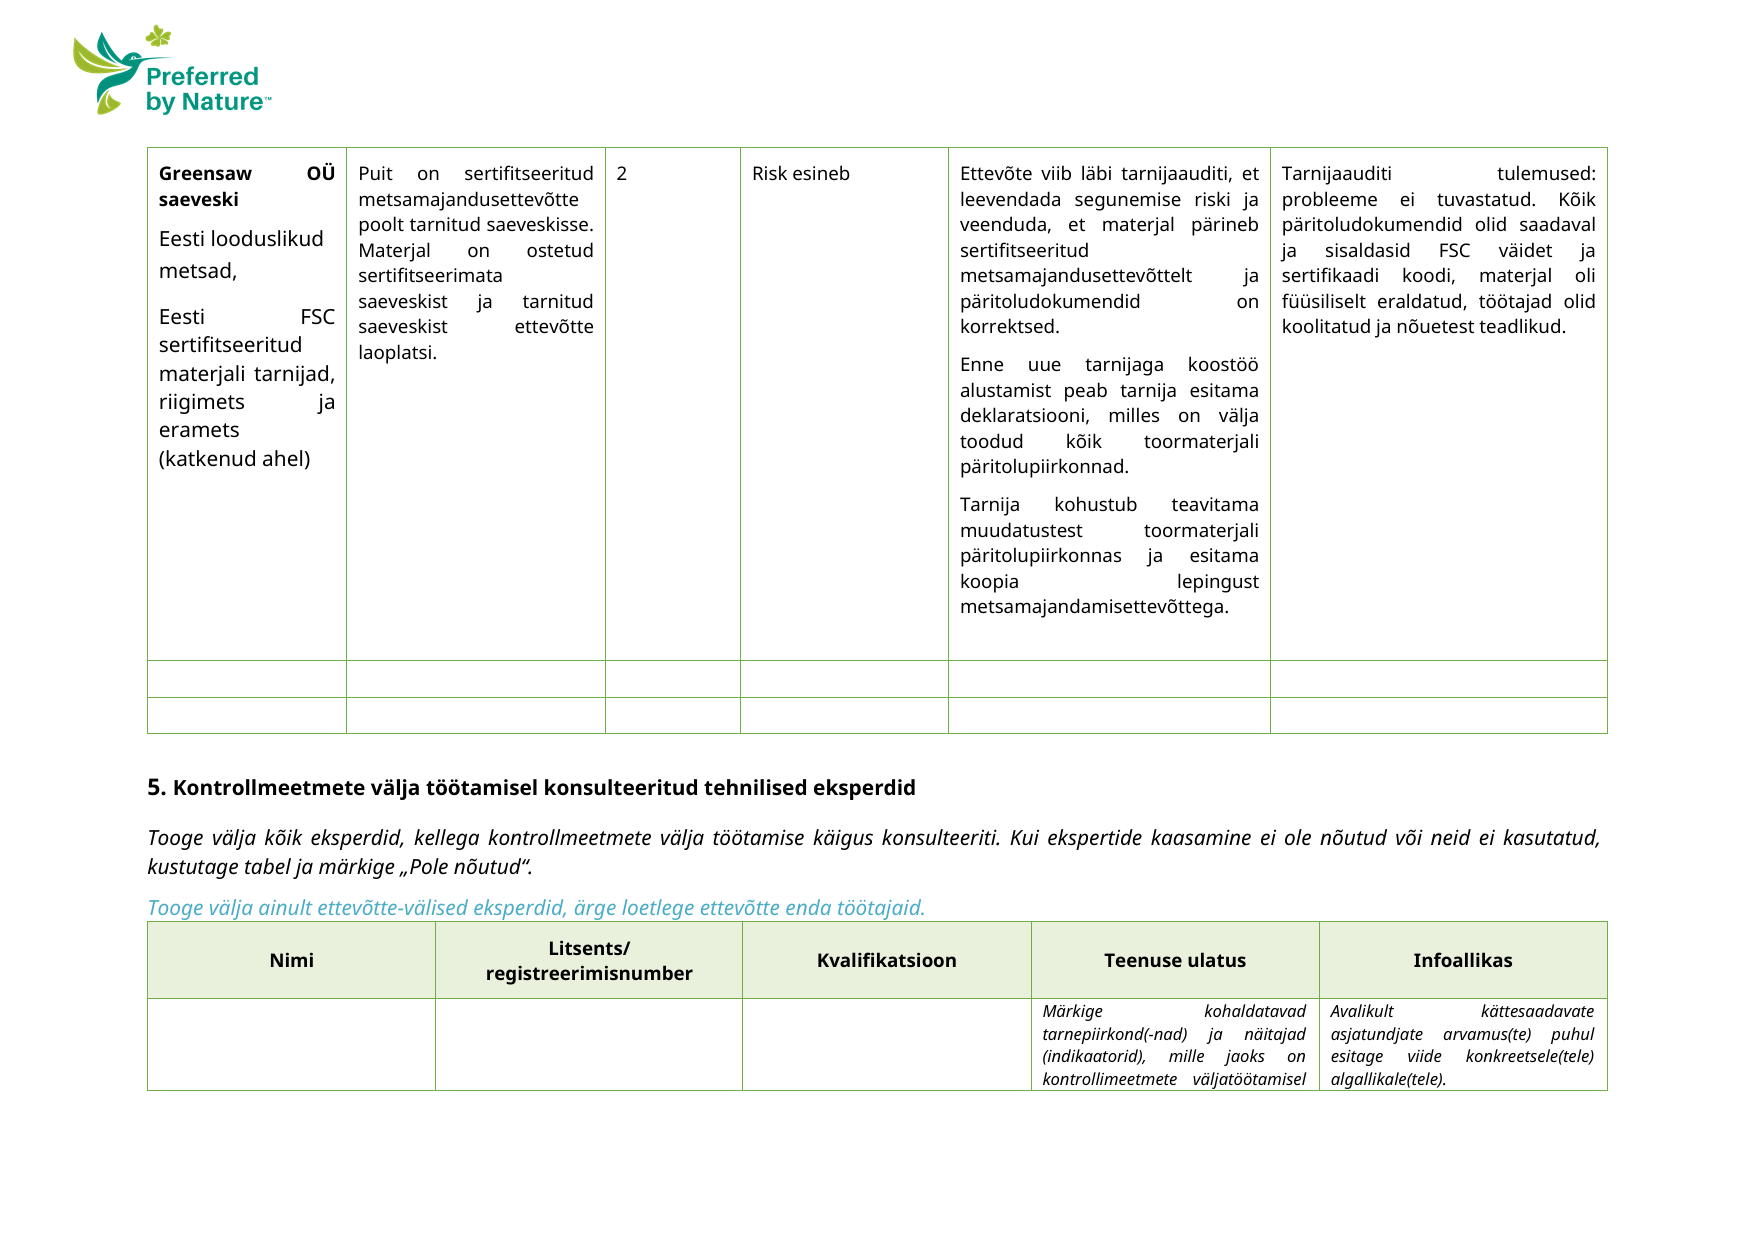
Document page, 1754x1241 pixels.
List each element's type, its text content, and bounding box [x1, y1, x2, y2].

table_cell [1271, 698, 1607, 733]
picture [48, 0, 297, 141]
table_header Teenuse ulatus [1032, 922, 1319, 998]
table_cell [743, 999, 1031, 1090]
text Tooge välja ainult ettevõtte-välised eksperdid, ärge loetlege ettevõtte enda töötajaid. [147, 893, 1607, 921]
table_cell Märkige kohaldatavad tarnepiirkond(-nad) ja näitajad (indikaatorid), mille jaoks on kontrollimeetmete väljatöötamisel kasutatud eksperte [1032, 999, 1319, 1090]
text Tooge välja kõik eksperdid, kellega kontrollmeetmete välja töötamise käigus konsulteeriti. Kui ekspertide kaasamine ei ole nõutud või neid ei kasutatud, kustutage tabel ja märkige „Pole nõutud“. [147, 823, 1607, 880]
table_cell [148, 999, 435, 1090]
table_cell [741, 698, 948, 733]
table_cell Avalikult kättesaadavate asjatundjate arvamus(te) puhul esitage viide konkreetsele(tele) algallikale(tele). [1320, 999, 1607, 1090]
table_cell [606, 661, 740, 697]
table_cell [436, 999, 742, 1090]
table_header Infoallikas [1320, 922, 1607, 998]
table_header Kvalifikatsioon [743, 922, 1031, 998]
table_cell Tarnijaauditi tulemused: probleeme ei tuvastatud. Kõik päritoludokumendid olid saadaval ja sisaldasid FSC väidet ja sertifikaadi koodi, materjal oli füüsiliselt eraldatud, töötajad olid koolitatud ja nõuetest teadlikud. [1271, 148, 1607, 660]
table_cell Puit on sertifitseeritud metsamajandusettevõtte poolt tarnitud saeveskisse. Materjal on ostetud sertifitseerimata saeveskist ja tarnitud saeveskist ettevõtte laoplatsi. [347, 148, 605, 660]
table_cell [949, 661, 1270, 697]
table_cell Ettevõte viib läbi tarnijaauditi, et leevendada segunemise riski ja veenduda, et materjal pärineb sertifitseeritud metsamajandusettevõttelt ja päritoludokumendid on korrektsed. Enne uue tarnijaga koostöö alustamist peab tarnija esitama deklaratsiooni, milles on välja toodud kõik toormaterjali päritolupiirkonnad. Tarnija kohustub teavitama muudatustest toormaterjali päritolupiirkonnas ja esitama koopia lepingust metsamajandamisettevõttega. [949, 148, 1270, 660]
table_cell Risk esineb [741, 148, 948, 660]
table_cell Greensaw OÜ saeveski Eesti looduslikud metsad, Eesti FSC sertifitseeritud materjali tarnijad, riigimets ja eramets (katkenud ahel) [148, 148, 346, 660]
table_cell [606, 698, 740, 733]
table_cell [148, 661, 346, 697]
table_header Nimi [148, 922, 435, 998]
text 5. Kontrollmeetmete välja töötamisel konsulteeritud tehnilised eksperdid [147, 771, 1607, 803]
table_header Litsents/registreerimisnumber [436, 922, 742, 998]
table_cell [949, 698, 1270, 733]
table_cell [741, 661, 948, 697]
table_cell 2 [606, 148, 740, 660]
table_cell [347, 698, 605, 733]
table_cell [1271, 661, 1607, 697]
table_cell [347, 661, 605, 697]
table_cell [148, 698, 346, 733]
